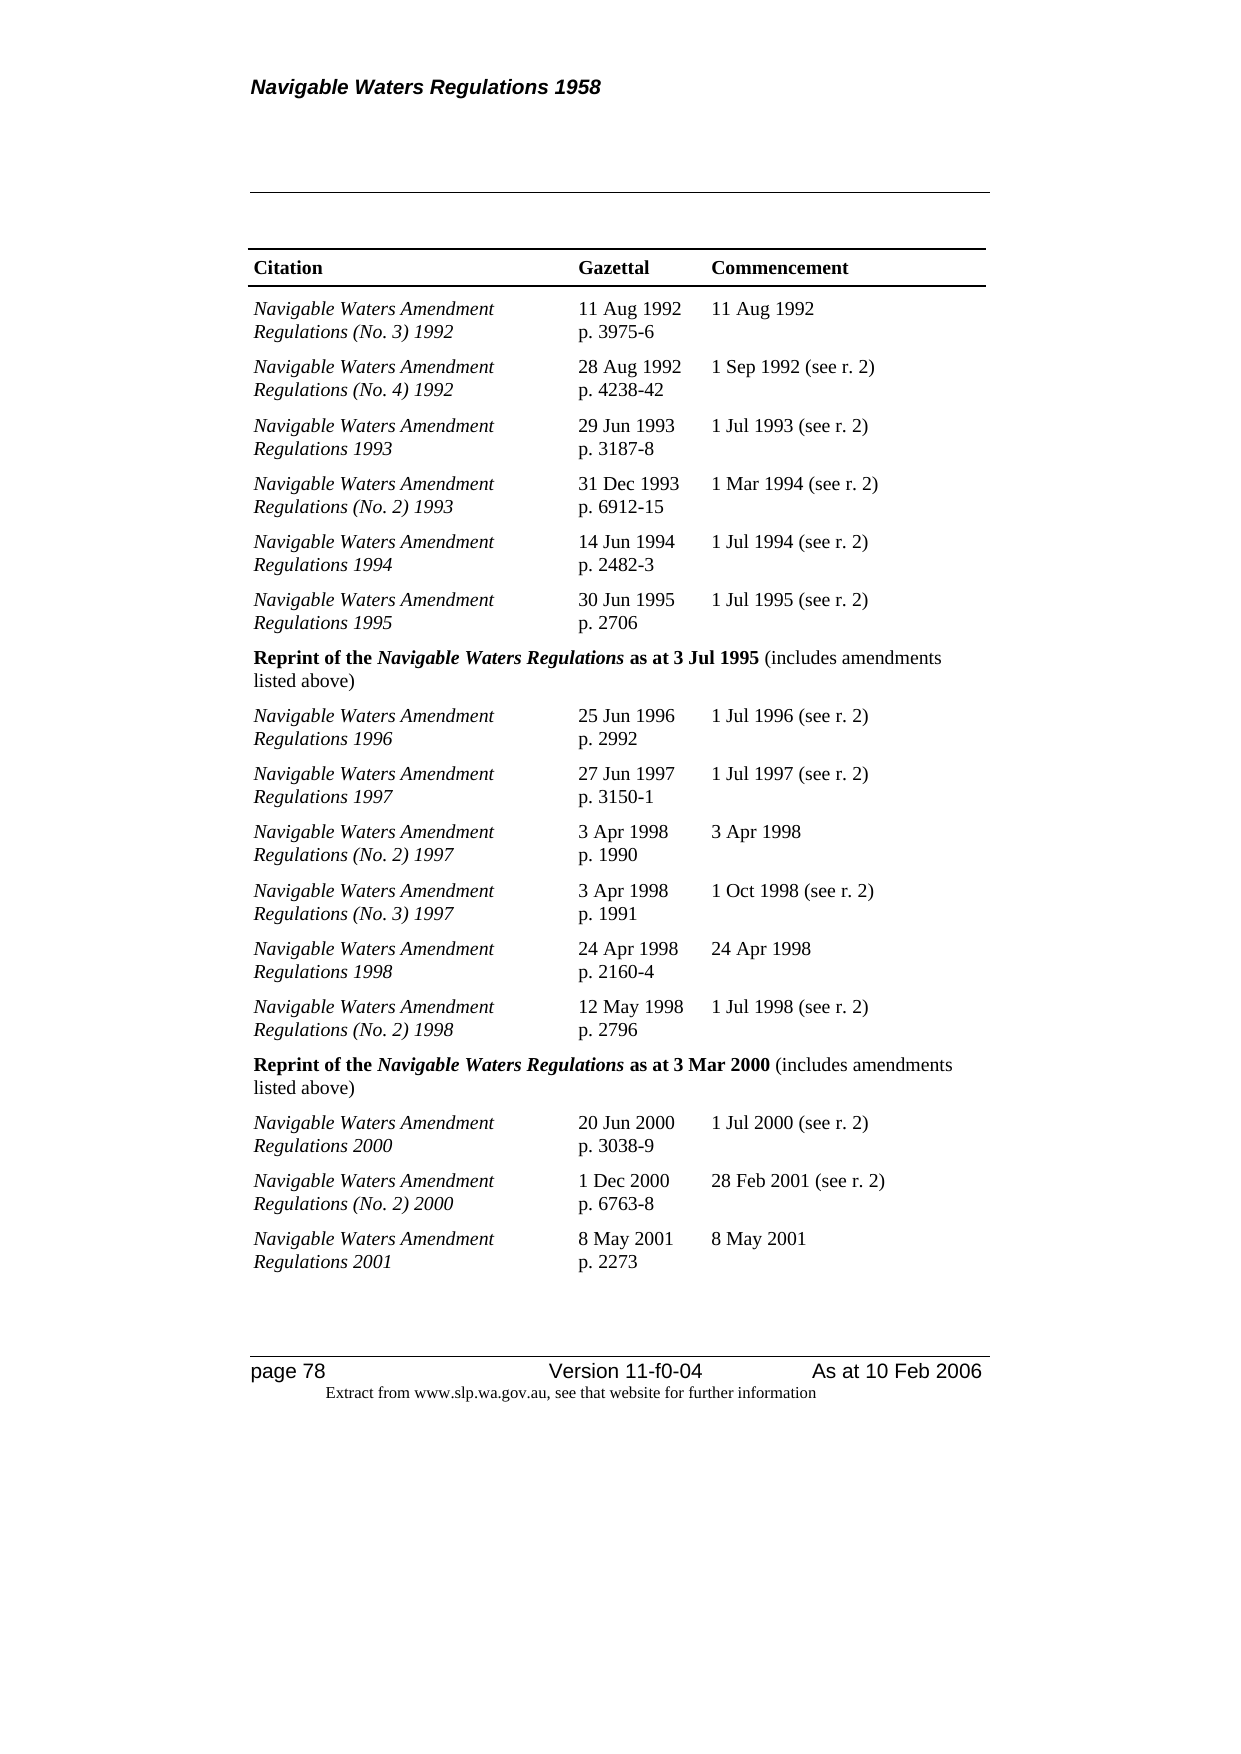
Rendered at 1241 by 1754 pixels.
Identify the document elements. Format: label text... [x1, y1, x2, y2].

table_cell Navigable Waters Amendment Regulations 2000 [248, 1099, 572, 1157]
table_cell Navigable Waters Amendment Regulations (No. 2) 1993 [248, 459, 572, 517]
table_cell Navigable Waters Amendment Regulations 1994 [248, 518, 572, 576]
table_cell Reprint of the Navigable Waters Regulations as at 3 Mar 2000 (includes amendments listed above) [248, 1041, 986, 1099]
table_cell 1 Jul 1993 (see r. 2) [705, 401, 986, 459]
table_cell Navigable Waters Amendment Regulations 2001 [248, 1215, 572, 1273]
table_cell Navigable Waters Amendment Regulations (No. 3) 1997 [248, 866, 572, 924]
table_header Citation [248, 250, 572, 285]
table_cell 1 Sep 1992 (see r. 2) [705, 343, 986, 401]
table_header Gazettal [572, 250, 705, 285]
table_cell 25 Jun 1996 p. 2992 [572, 692, 705, 750]
table_cell 24 Apr 1998 p. 2160-4 [572, 924, 705, 982]
table_cell 28 Feb 2001 (see r. 2) [705, 1157, 986, 1215]
table_cell 11 Aug 1992 p. 3975-6 [572, 287, 705, 343]
table_cell Reprint of the Navigable Waters Regulations as at 3 Jul 1995 (includes amendments listed above) [248, 634, 986, 692]
table_cell 1 Dec 2000 p. 6763-8 [572, 1157, 705, 1215]
table_cell 1 Jul 1994 (see r. 2) [705, 518, 986, 576]
table_cell 29 Jun 1993 p. 3187-8 [572, 401, 705, 459]
table_cell 12 May 1998 p. 2796 [572, 983, 705, 1041]
table_cell 3 Apr 1998 p. 1990 [572, 808, 705, 866]
table_cell 1 Jul 1996 (see r. 2) [705, 692, 986, 750]
table_cell Navigable Waters Amendment Regulations 1997 [248, 750, 572, 808]
table_cell 31 Dec 1993 p. 6912-15 [572, 459, 705, 517]
table_cell 1 Oct 1998 (see r. 2) [705, 866, 986, 924]
table_cell 30 Jun 1995 p. 2706 [572, 576, 705, 634]
table_cell 3 Apr 1998 p. 1991 [572, 866, 705, 924]
table_cell Navigable Waters Amendment Regulations 1998 [248, 924, 572, 982]
table_cell Navigable Waters Amendment Regulations (No. 2) 1998 [248, 983, 572, 1041]
table_cell Navigable Waters Amendment Regulations 1995 [248, 576, 572, 634]
table_cell Navigable Waters Amendment Regulations (No. 2) 2000 [248, 1157, 572, 1215]
table_cell 1 Jul 2000 (see r. 2) [705, 1099, 986, 1157]
table_cell 8 May 2001 [705, 1215, 986, 1273]
table_cell Navigable Waters Amendment Regulations 1996 [248, 692, 572, 750]
table_cell 11 Aug 1992 [705, 287, 986, 343]
table_cell 8 May 2001 p. 2273 [572, 1215, 705, 1273]
table_cell 14 Jun 1994 p. 2482-3 [572, 518, 705, 576]
table_cell Navigable Waters Amendment Regulations 1993 [248, 401, 572, 459]
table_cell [248, 287, 572, 343]
table_cell 20 Jun 2000 p. 3038-9 [572, 1099, 705, 1157]
table_cell Navigable Waters Amendment Regulations (No. 4) 1992 [248, 343, 572, 401]
table_cell 1 Mar 1994 (see r. 2) [705, 459, 986, 517]
table_cell 24 Apr 1998 [705, 924, 986, 982]
table_cell 1 Jul 1995 (see r. 2) [705, 576, 986, 634]
table_cell 3 Apr 1998 [705, 808, 986, 866]
table_cell Navigable Waters Amendment Regulations (No. 2) 1997 [248, 808, 572, 866]
table_header Commencement [705, 250, 986, 285]
table_cell 1 Jul 1997 (see r. 2) [705, 750, 986, 808]
table_cell 28 Aug 1992 p. 4238-42 [572, 343, 705, 401]
table_cell 1 Jul 1998 (see r. 2) [705, 983, 986, 1041]
table_cell 27 Jun 1997 p. 3150-1 [572, 750, 705, 808]
